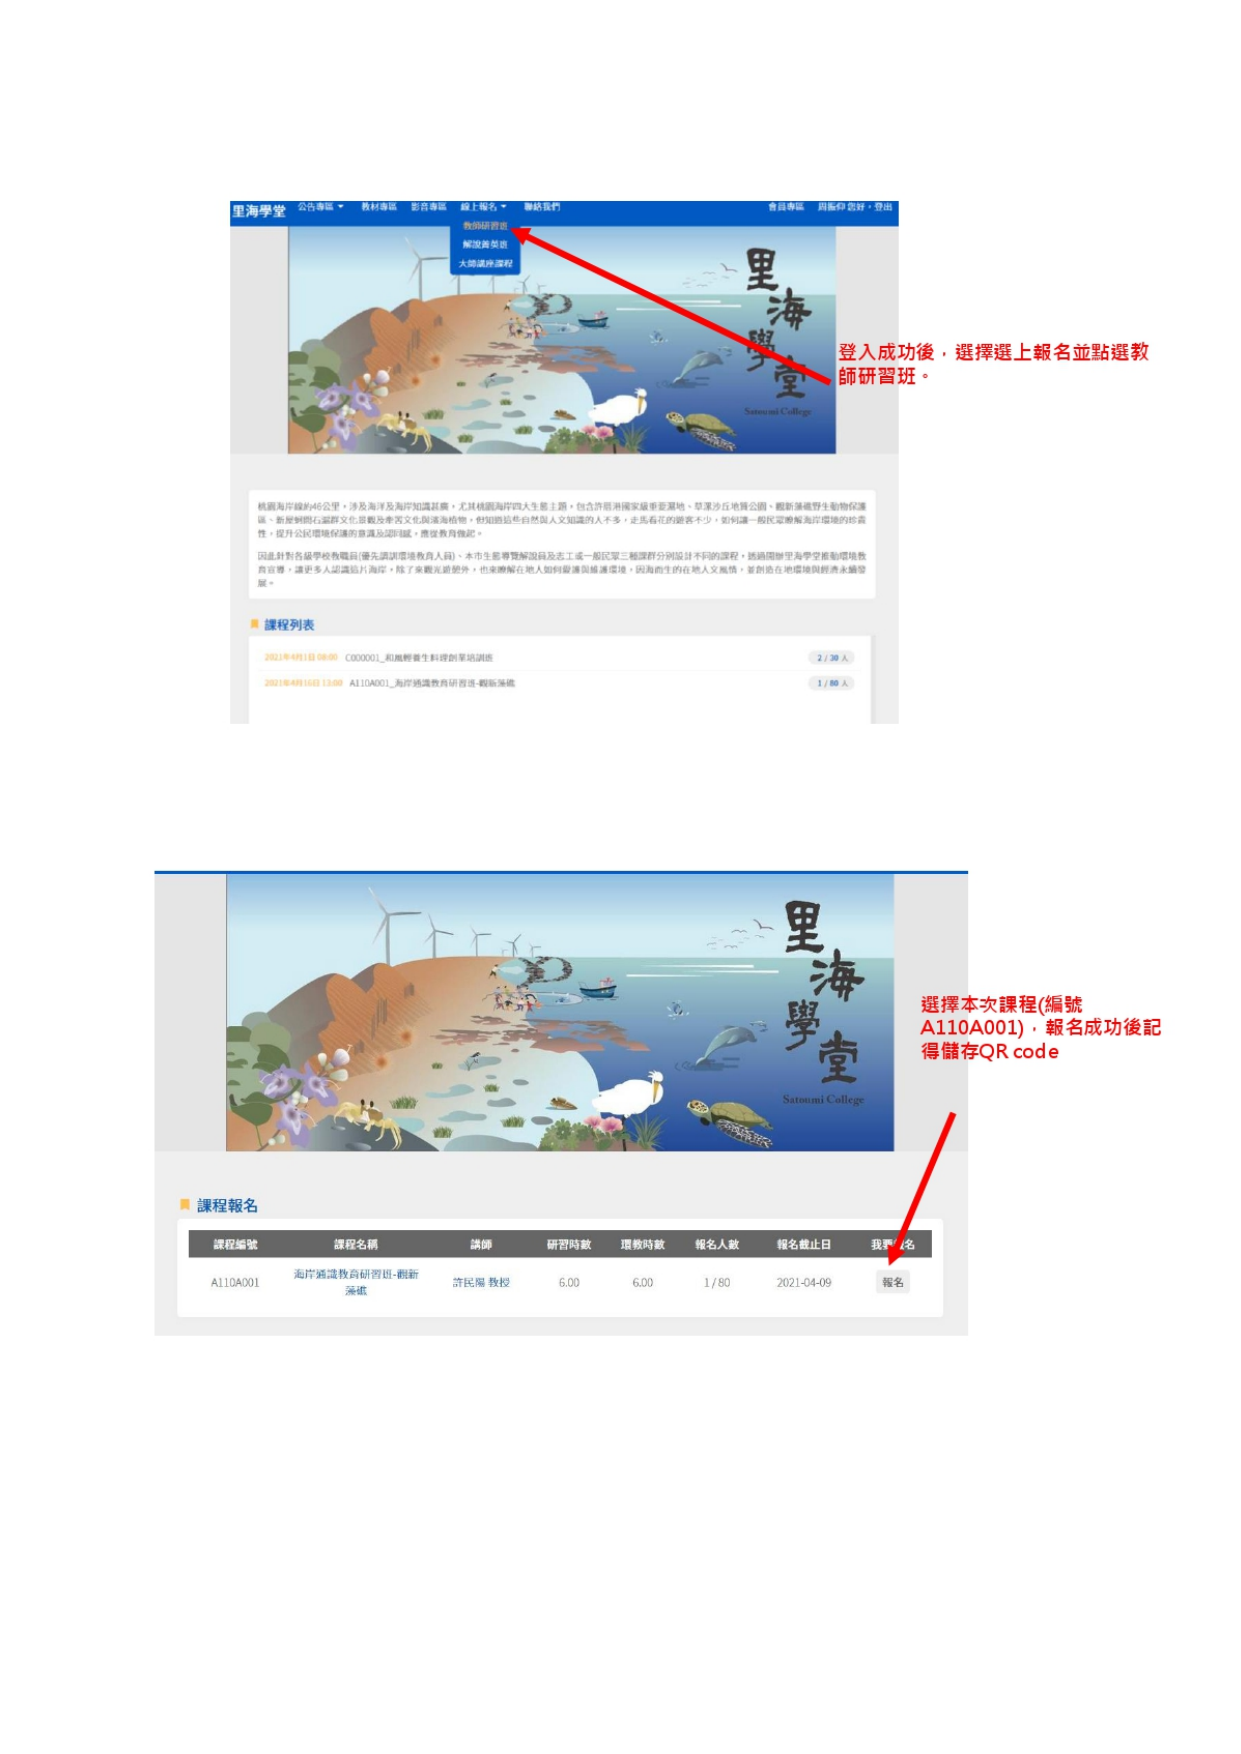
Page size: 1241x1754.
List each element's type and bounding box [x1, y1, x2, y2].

picture [112, 164, 1202, 1375]
